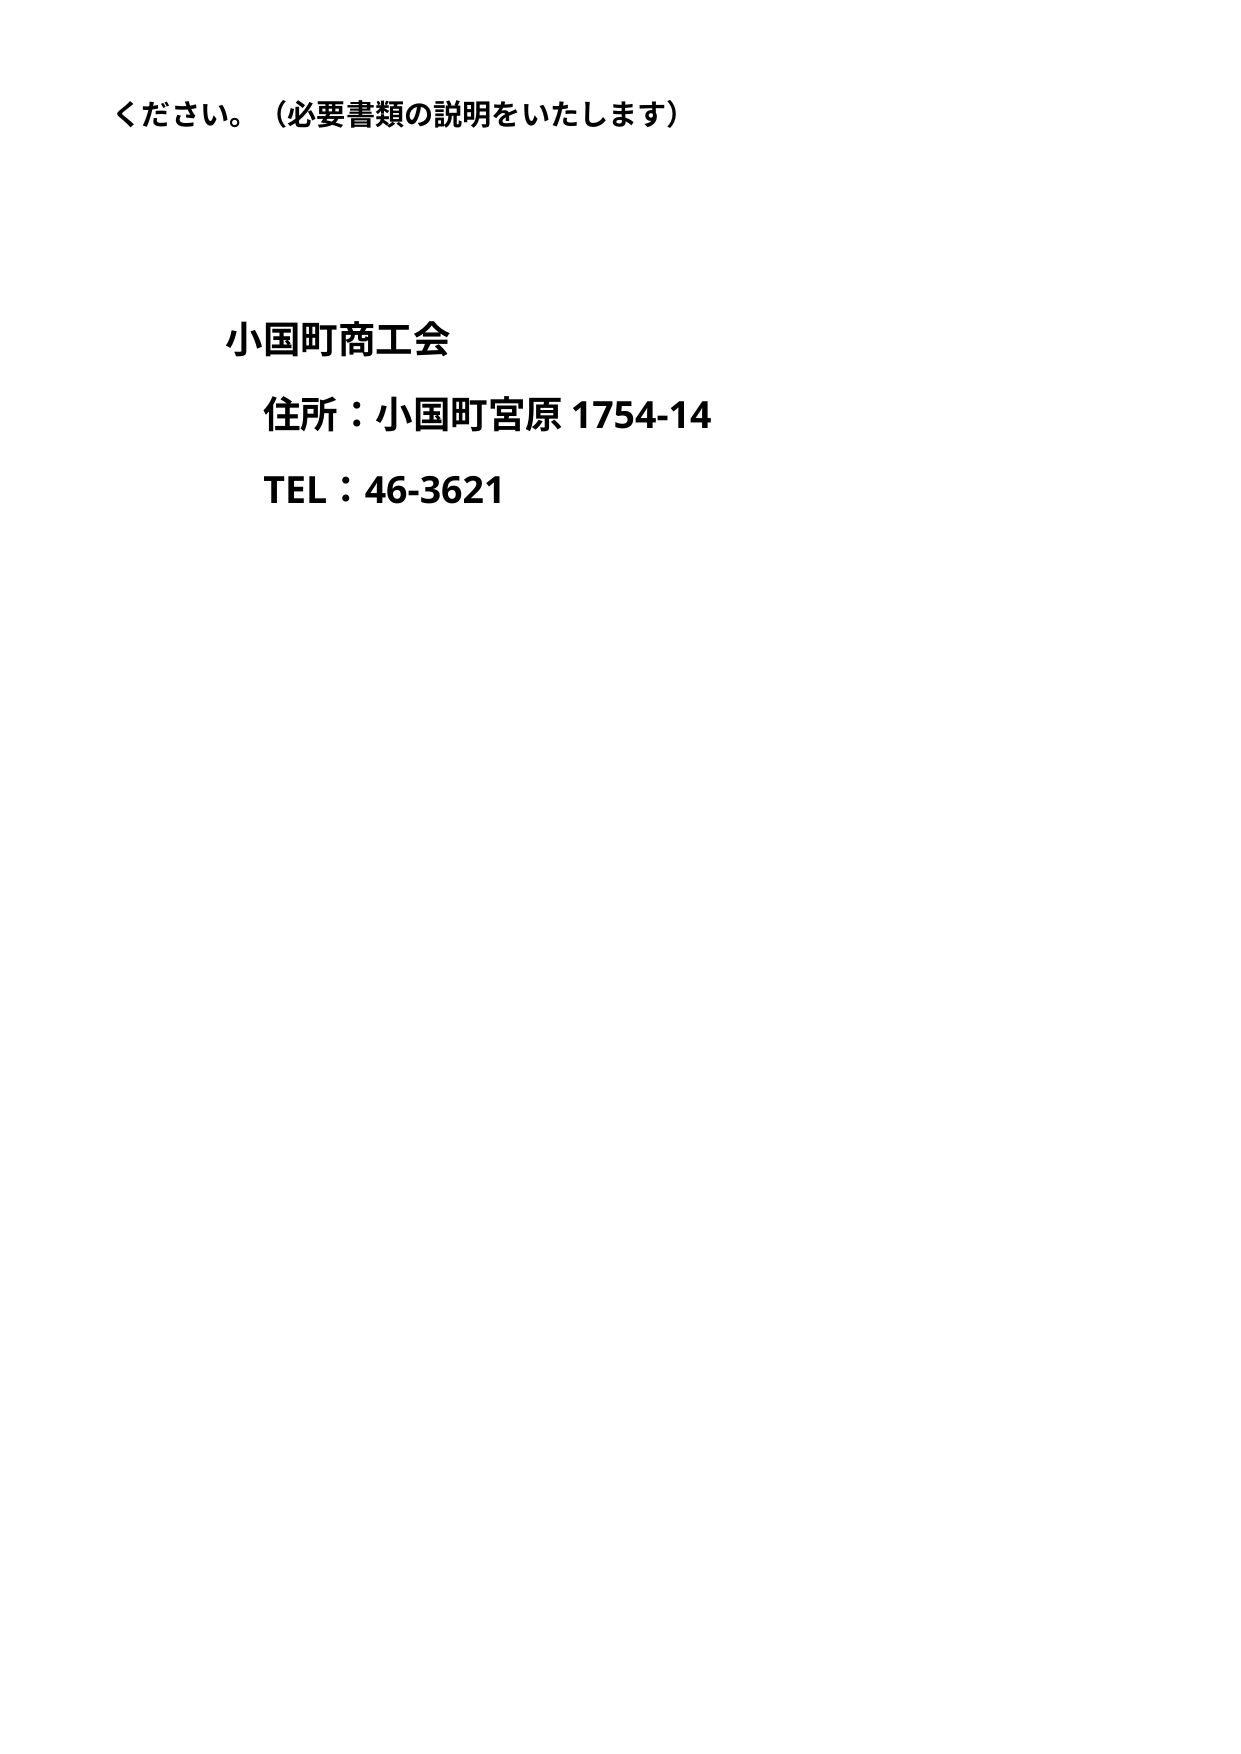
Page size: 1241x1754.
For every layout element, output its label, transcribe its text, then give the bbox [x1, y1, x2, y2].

text 小国町商工会 [112, 300, 1128, 375]
text ください。（必要書類の説明をいたします） [112, 75, 1128, 150]
text TEL：46-3621 [112, 450, 1128, 525]
text 住所：小国町宮原1754-14 [112, 375, 1128, 450]
